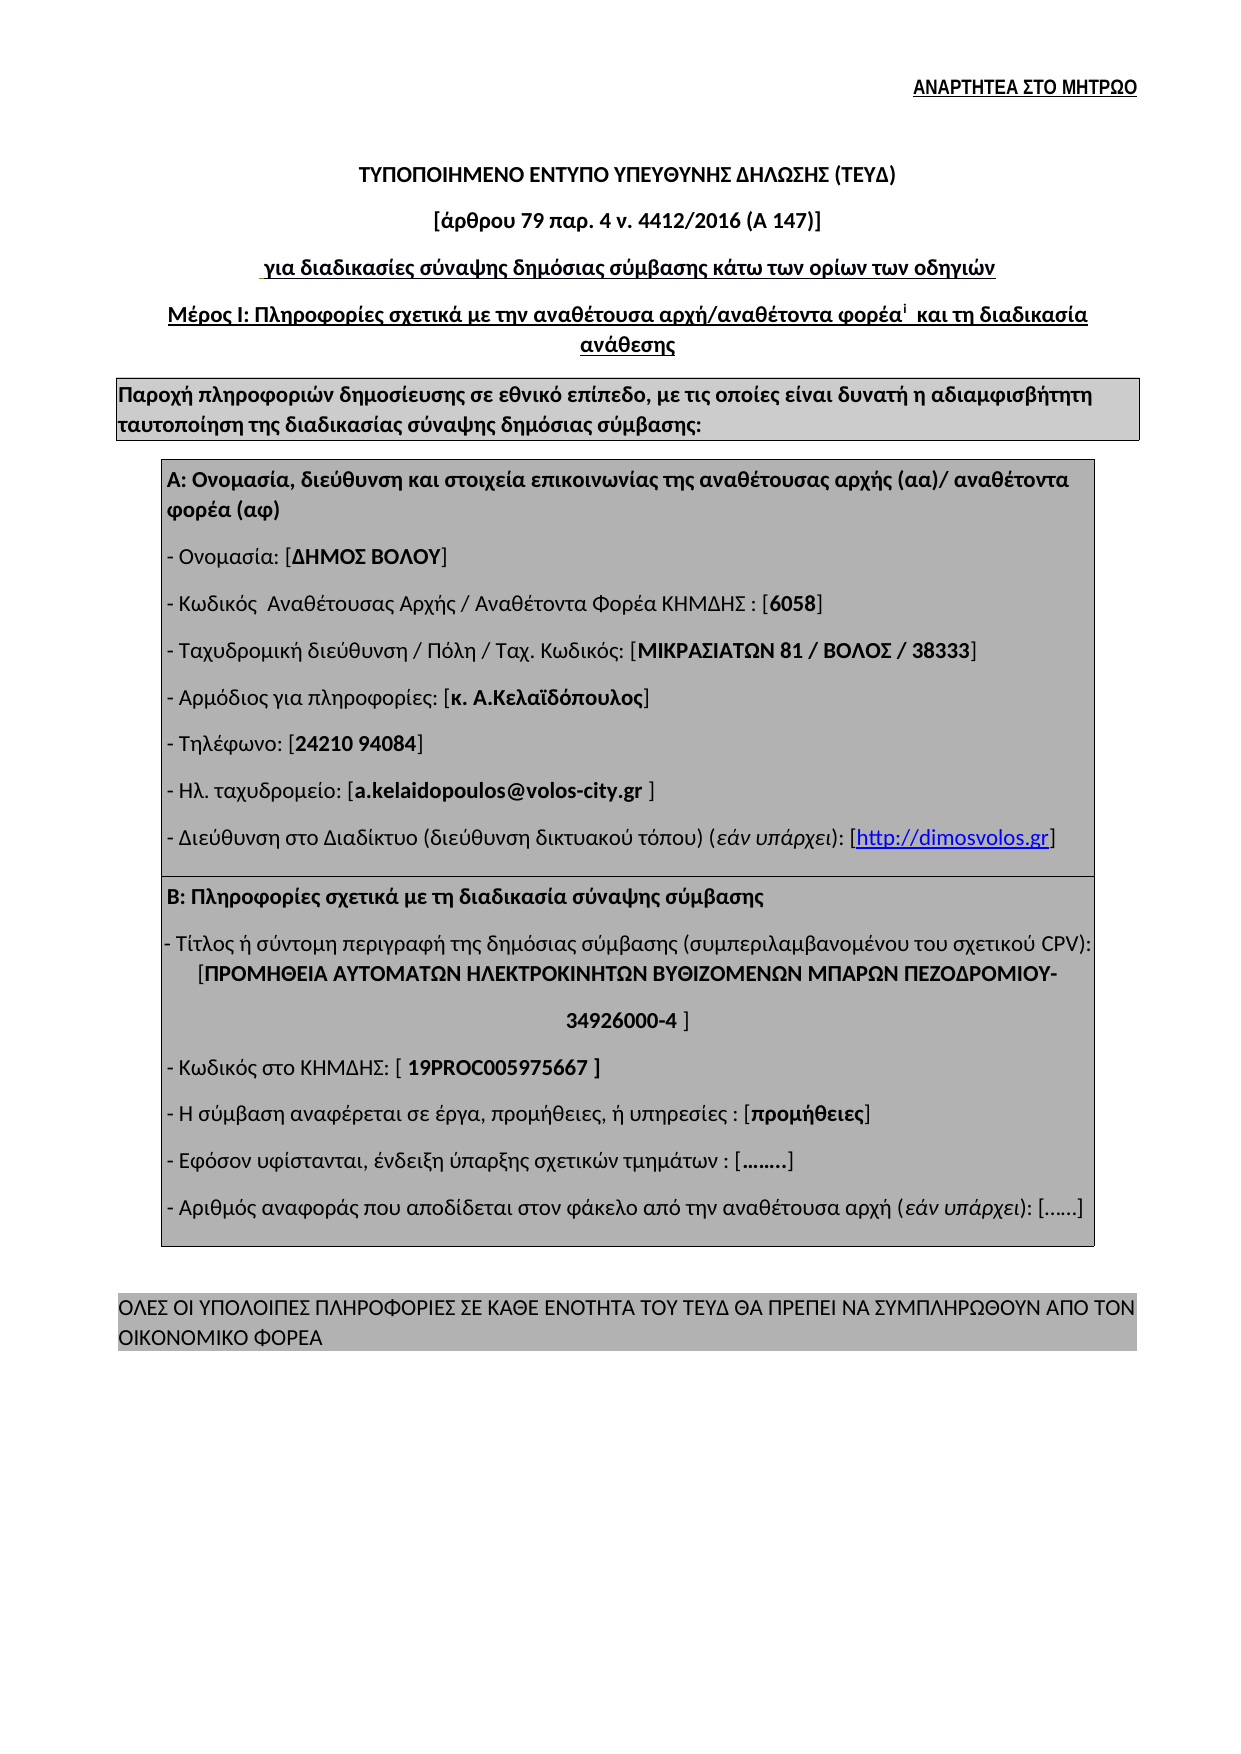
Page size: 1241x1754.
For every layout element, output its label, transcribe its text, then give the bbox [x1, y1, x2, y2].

table_header Α: Ονομασία, διεύθυνση και στοιχεία επικοινωνίας της αναθέτουσας αρχής (αα)/ αναθέτοντα φορέα (αφ) - Ονομασία: [ΔΗΜΟΣ ΒΟΛΟΥ] - Κωδικός Αναθέτουσας Αρχής / Αναθέτοντα Φορέα ΚΗΜΔΗΣ : [6058] - Ταχυδρομική διεύθυνση / Πόλη / Ταχ. Κωδικός: [ΜΙΚΡΑΣΙΑΤΩΝ 81 / ΒΟΛΟΣ / 38333] - Αρμόδιος για πληροφορίες: [κ. Α.Κελαϊδόπουλος] - Τηλέφωνο: [24210 94084] - Ηλ. ταχυδρομείο: [a.kelaidopoulos@volos-city.gr ] - Διεύθυνση στο Διαδίκτυο (διεύθυνση δικτυακού τόπου) (εάν υπάρχει): [http://dimosvolos.gr] [162, 460, 1094, 876]
text Μέρος Ι: Πληροφορίες σχετικά με την αναθέτουσα αρχή/αναθέτοντα φορέα και τη διαδικασία ανάθεσης [118, 300, 1137, 358]
table_cell Β: Πληροφορίες σχετικά με τη διαδικασία σύναψης σύμβασης - Τίτλος ή σύντομη περιγραφή της δημόσιας σύμβασης (συμπεριλαμβανομένου του σχετικού CPV): [ΠΡΟΜΗΘΕΙΑ ΑΥΤΟΜΑΤΩΝ ΗΛΕΚΤΡΟΚΙΝΗΤΩΝ ΒΥΘΙΖΟΜΕΝΩΝ ΜΠΑΡΩΝ ΠΕΖΟΔΡΟΜΙΟΥ- 34926000-4 ] - Κωδικός στο ΚΗΜΔΗΣ: [ 19PROC005975667 ] - Η σύμβαση αναφέρεται σε έργα, προμήθειες, ή υπηρεσίες : [προμήθειες] - Εφόσον υφίστανται, ένδειξη ύπαρξης σχετικών τμημάτων : [……..] - Αριθμός αναφοράς που αποδίδεται στον φάκελο από την αναθέτουσα αρχή (εάν υπάρχει): [……] [162, 877, 1094, 1246]
text ΤΥΠΟΠΟΙΗΜΕΝΟ ΕΝΤΥΠΟ ΥΠΕΥΘΥΝΗΣ ΔΗΛΩΣΗΣ (TEΥΔ) [118, 160, 1137, 188]
text Παροχή πληροφοριών δημοσίευσης σε εθνικό επίπεδο, με τις οποίες είναι δυνατή η αδιαμφισβήτητη ταυτοποίηση της διαδικασίας σύναψης δημόσιας σύμβασης: [117, 379, 1139, 440]
text για διαδικασίες σύναψης δημόσιας σύμβασης κάτω των ορίων των οδηγιών [118, 253, 1137, 281]
text [άρθρου 79 παρ. 4 ν. 4412/2016 (Α 147)] [118, 207, 1137, 234]
text ΟΛΕΣ ΟΙ ΥΠΟΛΟΙΠΕΣ ΠΛΗΡΟΦΟΡΙΕΣ ΣΕ ΚΑΘΕ ΕΝΟΤΗΤΑ ΤΟΥ ΤΕΥΔ ΘΑ ΠΡΕΠΕΙ ΝΑ ΣΥΜΠΛΗΡΩΘΟΥΝ ΑΠΟ ΤΟΝ ΟΙΚΟΝΟΜΙΚΟ ΦΟΡΕΑ [118, 1293, 1137, 1351]
